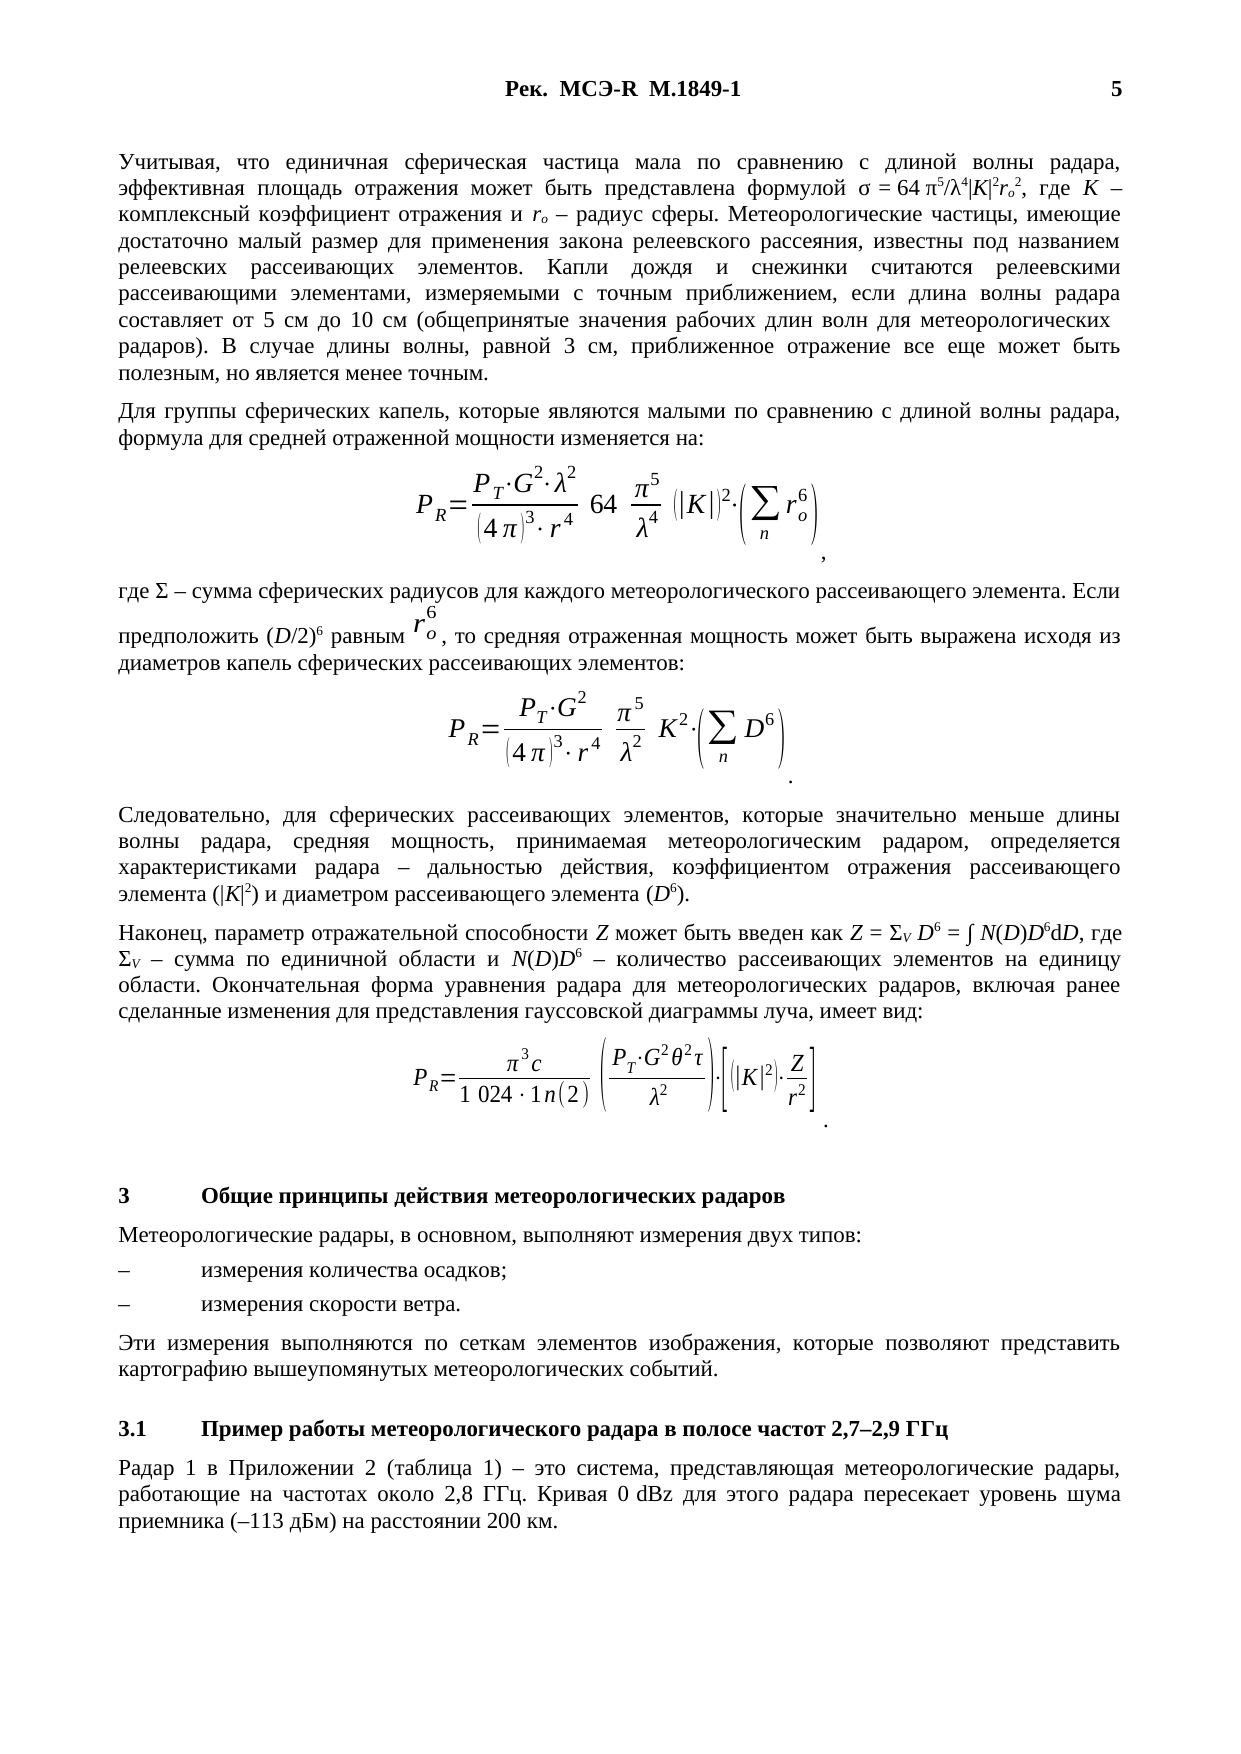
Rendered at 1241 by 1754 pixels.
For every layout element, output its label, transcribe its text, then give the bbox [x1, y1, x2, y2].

text Радар 1 в Приложении 2 (таблица 1) – это система, представляющая метеорологические радары, работающие на частотах около 2,8 ГГц. Кривая 0 dBz для этого радара пересекает уровень шума приемника (–113 дБм) на расстоянии 200 км. [118, 1454, 1122, 1533]
text – измерения количества осадков; [118, 1256, 1122, 1282]
text . [118, 688, 1122, 788]
text где Σ – сумма сферических радиусов для каждого метеорологического рассеивающего элемента. Если предположить (D/2)6 равным , то средняя отраженная мощность может быть выражена исходя из диаметров капель сферических рассеивающих элементов: [118, 577, 1122, 675]
text – измерения скорости ветра. [118, 1290, 1122, 1317]
text Учитывая, что единичная сферическая частица мала по сравнению с длиной волны радара, эффективная площадь отражения может быть представлена формулой σ = 64 π5/λ4|K|2ro2, где K – комплексный коэффициент отражения и ro – радиус сферы. Метеорологические частицы, имеющие достаточно малый размер для применения закона релеевского рассеяния, известны под названием релеевских рассеивающих элементов. Капли дождя и снежинки считаются релеевскими рассеивающими элементами, измеряемыми с точным приближением, если длина волны радара составляет от 5 см до 10 см (общепринятые значения рабочих длин волн для метеорологических радаров). В случае длины волны, равной 3 см, приближенное отражение все еще может быть полезным, но является менее точным. [118, 148, 1122, 385]
text Эти измерения выполняются по сеткам элементов изображения, которые позволяют представить картографию вышеупомянутых метеорологических событий. [118, 1329, 1122, 1382]
text Метеорологические радары, в основном, выполняют измерения двух типов: [118, 1221, 1122, 1247]
subtitle 3.1 Пример работы метеорологического радара в полосе частот 2,7–2,9 ГГц [118, 1415, 1122, 1442]
text , [118, 463, 1122, 564]
text Наконец, параметр отражательной способности Z может быть введен как Z = ΣV D6 = ∫ N(D)D6dD, где ΣV – сумма по единичной области и N(D)D6 – количество рассеивающих элементов на единицу области. Окончательная форма уравнения радара для метеорологических радаров, включая ранее сделанные изменения для представления гауссовской диаграммы луча, имеет вид: [118, 918, 1122, 1024]
subtitle 3 Общие принципы действия метеорологических радаров [118, 1182, 1122, 1208]
text Следовательно, для сферических рассеивающих элементов, которые значительно меньше длины волны радара, средняя мощность, принимаемая метеорологическим радаром, определяется характеристиками радара – дальностью действия, коэффициентом отражения рассеивающего элемента (|K|2) и диаметром рассеивающего элемента (D6). [118, 801, 1122, 906]
text . [118, 1036, 1122, 1132]
text Для группы сферических капель, которые являются малыми по сравнению с длиной волны радара, формула для средней отраженной мощности изменяется на: [118, 397, 1122, 450]
